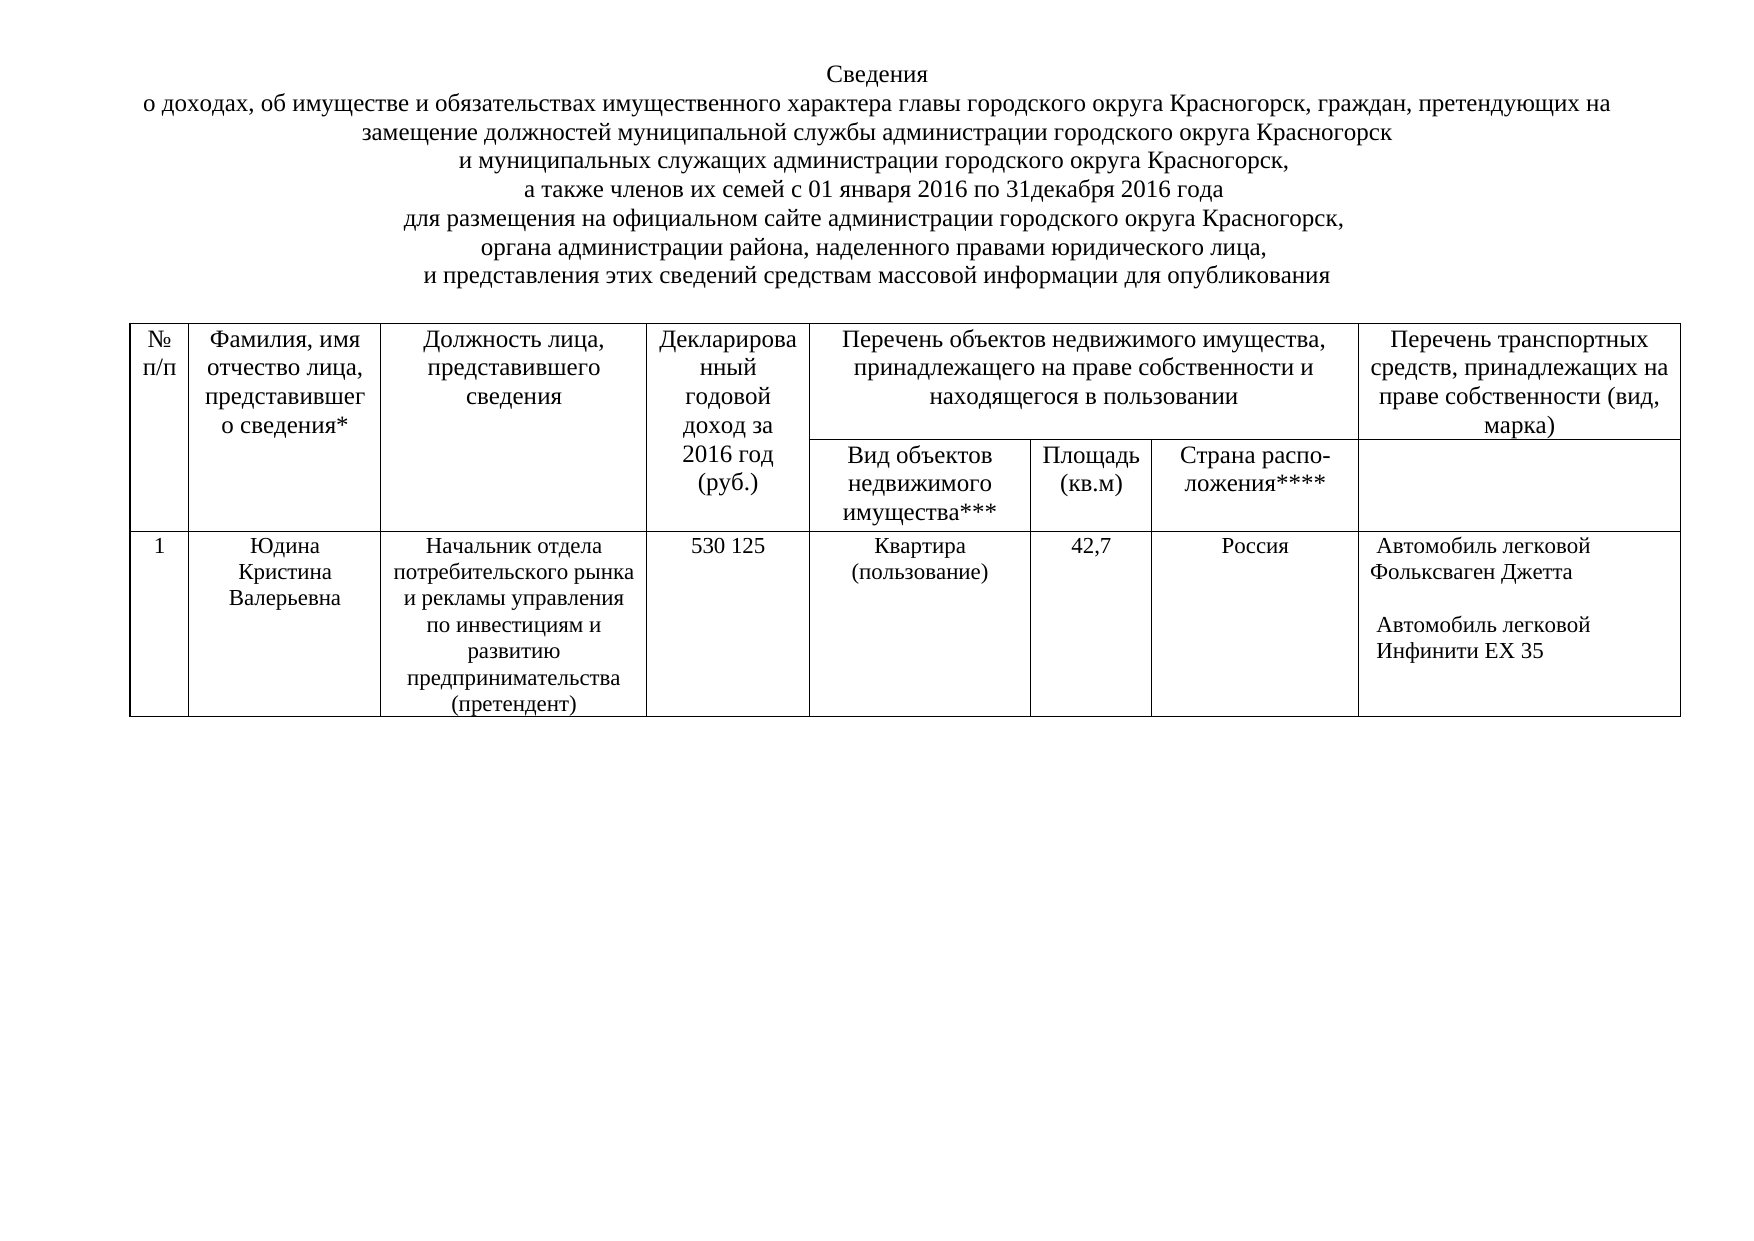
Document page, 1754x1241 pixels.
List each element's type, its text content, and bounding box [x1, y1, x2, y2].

table_header Фамилия, имя отчество лица, представившего сведения* [189, 324, 380, 531]
table_header Перечень объектов недвижимого имущества, принадлежащего на праве собственности и находящегося в пользовании [810, 324, 1358, 439]
text Сведения о доходах, об имуществе и обязательствах имущественного характера главы городского округа Красногорск, граждан, претендующих на замещение должностей муниципальной службы администрации городского округа Красногорск и муниципальных служащих администрации городского округа Красногорск, а также членов их семей с 01 января 2016 по 31декабря 2016 года для размещения на официальном сайте администрации городского округа Красногорск, органа администрации района, наделенного правами юридического лица, и представления этих сведений средствам массовой информации для опубликования [118, 59, 1636, 289]
table_cell Юдина Кристина Валерьевна [189, 532, 380, 716]
table_header Перечень транспортных средств, принадлежащих на праве собственности (вид, марка) [1359, 324, 1680, 439]
table_cell Площадь (кв.м) [1031, 440, 1151, 531]
table_cell Начальник отдела потребительского рынка и рекламы управления по инвестициям и развитию предпринимательства (претендент) [381, 532, 646, 716]
table_header № п/п [131, 324, 188, 531]
table_header Должность лица, представившего сведения [381, 324, 646, 531]
table_cell Россия [1152, 532, 1358, 716]
table_cell [1359, 440, 1680, 531]
table_cell Страна распо-ложения**** [1152, 440, 1358, 531]
table_header Декларированный годовой доход за 2016 год (руб.) [647, 324, 809, 531]
table_cell 530 125 [647, 532, 809, 716]
table_cell Автомобиль легковой Фольксваген Джетта Автомобиль легковой Инфинити ЕХ 35 [1359, 532, 1680, 716]
table_cell Вид объектов недвижимого имущества*** [810, 440, 1030, 531]
table_cell 1 [131, 532, 188, 716]
table_cell 42,7 [1031, 532, 1151, 716]
table_cell Квартира (пользование) [810, 532, 1030, 716]
